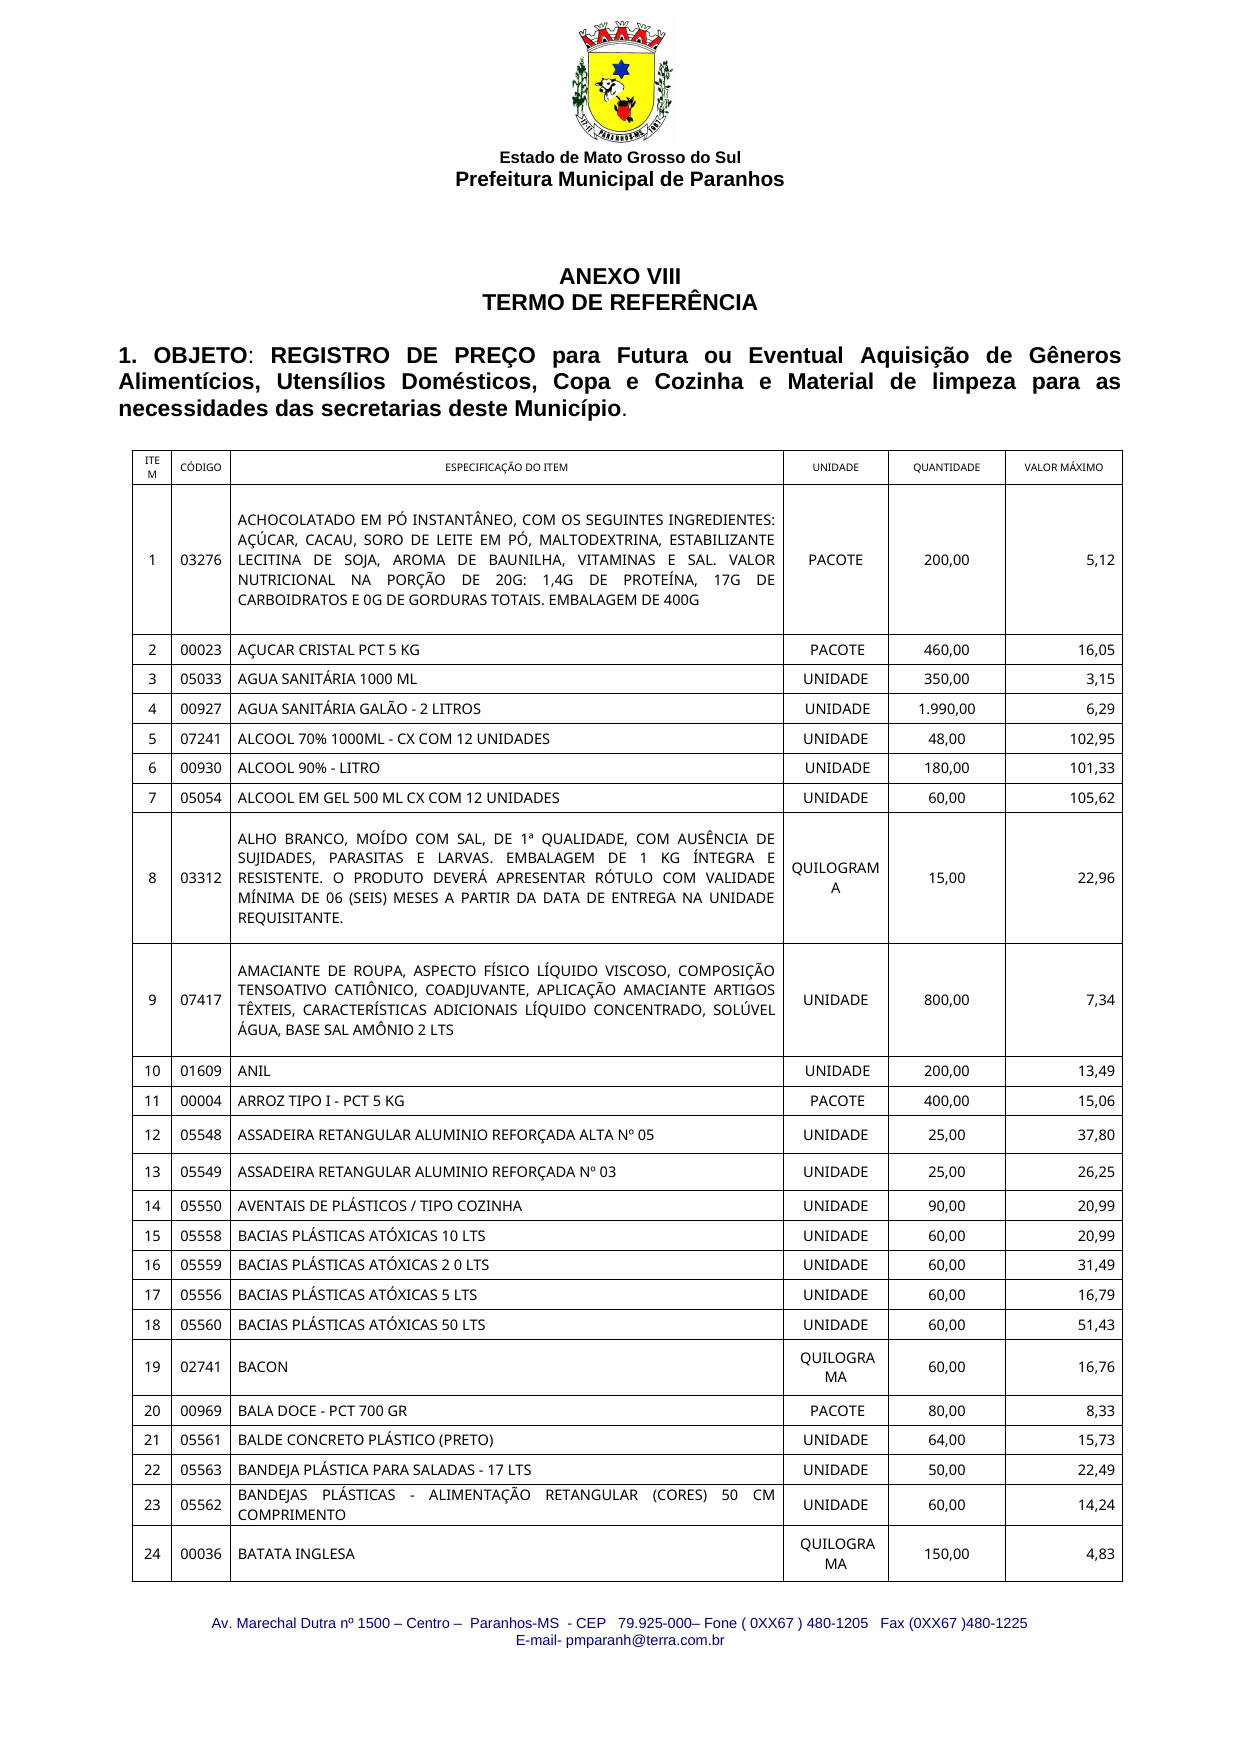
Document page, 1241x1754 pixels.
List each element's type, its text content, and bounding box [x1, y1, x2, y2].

table_cell 11 [133, 1087, 171, 1115]
table_cell 5,12 [1006, 485, 1122, 634]
table_cell 13,49 [1006, 1057, 1122, 1086]
table_cell PACOTE [784, 635, 888, 664]
table_cell 19 [133, 1340, 171, 1395]
table_cell 90,00 [889, 1191, 1005, 1220]
table_cell 60,00 [889, 1485, 1005, 1525]
table_cell AVENTAIS DE PLÁSTICOS / TIPO COZINHA [231, 1191, 783, 1220]
table_cell UNIDADE [784, 1154, 888, 1190]
table_header ESPECIFICAÇÃO DO ITEM [231, 451, 783, 484]
table_cell AMACIANTE DE ROUPA, ASPECTO FÍSICO LÍQUIDO VISCOSO, COMPOSIÇÃO TENSOATIVO CATIÔNICO, COADJUVANTE, APLICAÇÃO AMACIANTE ARTIGOS TÊXTEIS, CARACTERÍSTICAS ADICIONAIS LÍQUIDO CONCENTRADO, SOLÚVEL ÁGUA, BASE SAL AMÔNIO 2 LTS [231, 944, 783, 1056]
table_cell BACIAS PLÁSTICAS ATÓXICAS 2 0 LTS [231, 1251, 783, 1279]
table_cell 16 [133, 1251, 171, 1279]
table_cell 24 [133, 1526, 171, 1581]
table_cell 00927 [172, 694, 230, 723]
table_cell BATATA INGLESA [231, 1526, 783, 1581]
table_cell 15,06 [1006, 1087, 1122, 1115]
table_cell 60,00 [889, 1340, 1005, 1395]
table_cell 00023 [172, 635, 230, 664]
table_cell UNIDADE [784, 1251, 888, 1279]
table_cell 03276 [172, 485, 230, 634]
table_cell 05550 [172, 1191, 230, 1220]
table_cell 05556 [172, 1280, 230, 1309]
text TERMO DE REFERÊNCIA [118, 289, 1122, 315]
table_header CÓDIGO [172, 451, 230, 484]
table_header ITEM [133, 451, 171, 484]
table_cell 15 [133, 1221, 171, 1249]
table_cell ALCOOL 70% 1000ML - CX COM 12 UNIDADES [231, 724, 783, 753]
table_cell BALA DOCE - PCT 700 GR [231, 1396, 783, 1424]
table_cell 2 [133, 635, 171, 664]
table_cell 16,76 [1006, 1340, 1122, 1395]
table_cell UNIDADE [784, 1485, 888, 1525]
table_cell 9 [133, 944, 171, 1056]
table_cell ANIL [231, 1057, 783, 1086]
table_cell 02741 [172, 1340, 230, 1395]
table_cell 8 [133, 813, 171, 943]
table_cell 25,00 [889, 1154, 1005, 1190]
text ANEXO VIII [118, 263, 1122, 289]
table_cell ALCOOL EM GEL 500 ML CX COM 12 UNIDADES [231, 784, 783, 812]
table_cell 05562 [172, 1485, 230, 1525]
table_cell 1.990,00 [889, 694, 1005, 723]
table_cell 60,00 [889, 1280, 1005, 1309]
table_cell UNIDADE [784, 1057, 888, 1086]
table_cell 48,00 [889, 724, 1005, 753]
table_cell 18 [133, 1310, 171, 1339]
table_cell 60,00 [889, 1310, 1005, 1339]
table_cell UNIDADE [784, 1221, 888, 1249]
table_cell 102,95 [1006, 724, 1122, 753]
table_cell 13 [133, 1154, 171, 1190]
table_cell 00969 [172, 1396, 230, 1424]
table_cell 10 [133, 1057, 171, 1086]
table_cell PACOTE [784, 1396, 888, 1424]
table_cell 460,00 [889, 635, 1005, 664]
table_cell 05558 [172, 1221, 230, 1249]
table_cell 51,43 [1006, 1310, 1122, 1339]
table_cell 05549 [172, 1154, 230, 1190]
table_cell 22,49 [1006, 1455, 1122, 1484]
table_cell 20,99 [1006, 1221, 1122, 1249]
table_cell 3 [133, 665, 171, 693]
table_cell UNIDADE [784, 1426, 888, 1454]
table_cell BANDEJAS PLÁSTICAS - ALIMENTAÇÃO RETANGULAR (CORES) 50 CM COMPRIMENTO [231, 1485, 783, 1525]
table_cell 180,00 [889, 754, 1005, 782]
table_cell 800,00 [889, 944, 1005, 1056]
table_cell 05561 [172, 1426, 230, 1454]
table_cell ACHOCOLATADO EM PÓ INSTANTÂNEO, COM OS SEGUINTES INGREDIENTES: AÇÚCAR, CACAU, SORO DE LEITE EM PÓ, MALTODEXTRINA, ESTABILIZANTE LECITINA DE SOJA, AROMA DE BAUNILHA, VITAMINAS E SAL. VALOR NUTRICIONAL NA PORÇÃO DE 20G: 1,4G DE PROTEÍNA, 17G DE CARBOIDRATOS E 0G DE GORDURAS TOTAIS. EMBALAGEM DE 400G [231, 485, 783, 634]
table_cell 20,99 [1006, 1191, 1122, 1220]
table_cell BALDE CONCRETO PLÁSTICO (PRETO) [231, 1426, 783, 1454]
table_cell 60,00 [889, 1251, 1005, 1279]
table_cell 105,62 [1006, 784, 1122, 812]
table_cell BACIAS PLÁSTICAS ATÓXICAS 5 LTS [231, 1280, 783, 1309]
table_cell 400,00 [889, 1087, 1005, 1115]
table_cell 14,24 [1006, 1485, 1122, 1525]
table_cell 14 [133, 1191, 171, 1220]
table_cell 25,00 [889, 1116, 1005, 1153]
table_cell ALHO BRANCO, MOÍDO COM SAL, DE 1ª QUALIDADE, COM AUSÊNCIA DE SUJIDADES, PARASITAS E LARVAS. EMBALAGEM DE 1 KG ÍNTEGRA E RESISTENTE. O PRODUTO DEVERÁ APRESENTAR RÓTULO COM VALIDADE MÍNIMA DE 06 (SEIS) MESES A PARTIR DA DATA DE ENTREGA NA UNIDADE REQUISITANTE. [231, 813, 783, 943]
table_cell 05560 [172, 1310, 230, 1339]
table_cell 15,73 [1006, 1426, 1122, 1454]
table_cell UNIDADE [784, 1280, 888, 1309]
table_cell 05563 [172, 1455, 230, 1484]
table_cell UNIDADE [784, 784, 888, 812]
table_cell AÇUCAR CRISTAL PCT 5 KG [231, 635, 783, 664]
table_cell 60,00 [889, 784, 1005, 812]
table_cell UNIDADE [784, 724, 888, 753]
table_cell 1 [133, 485, 171, 634]
table_cell 37,80 [1006, 1116, 1122, 1153]
table_cell UNIDADE [784, 1310, 888, 1339]
table_cell 05054 [172, 784, 230, 812]
table_cell 150,00 [889, 1526, 1005, 1581]
table_cell 4,83 [1006, 1526, 1122, 1581]
table_cell UNIDADE [784, 1116, 888, 1153]
table_cell 17 [133, 1280, 171, 1309]
table_cell 50,00 [889, 1455, 1005, 1484]
table_cell 00004 [172, 1087, 230, 1115]
table_cell 26,25 [1006, 1154, 1122, 1190]
table_cell 80,00 [889, 1396, 1005, 1424]
table_cell 31,49 [1006, 1251, 1122, 1279]
table_cell ARROZ TIPO I - PCT 5 KG [231, 1087, 783, 1115]
table_cell 200,00 [889, 485, 1005, 634]
table_cell 16,79 [1006, 1280, 1122, 1309]
table_cell 4 [133, 694, 171, 723]
table_cell 350,00 [889, 665, 1005, 693]
table_cell UNIDADE [784, 1455, 888, 1484]
table_cell AGUA SANITÁRIA GALÃO - 2 LITROS [231, 694, 783, 723]
table_cell ASSADEIRA RETANGULAR ALUMINIO REFORÇADA ALTA Nº 05 [231, 1116, 783, 1153]
table_cell 6 [133, 754, 171, 782]
table_cell 200,00 [889, 1057, 1005, 1086]
table_cell 01609 [172, 1057, 230, 1086]
table_cell 5 [133, 724, 171, 753]
table_cell BANDEJA PLÁSTICA PARA SALADAS - 17 LTS [231, 1455, 783, 1484]
table_cell BACIAS PLÁSTICAS ATÓXICAS 50 LTS [231, 1310, 783, 1339]
table_cell 05548 [172, 1116, 230, 1153]
table_cell 101,33 [1006, 754, 1122, 782]
table_cell BACIAS PLÁSTICAS ATÓXICAS 10 LTS [231, 1221, 783, 1249]
table_cell PACOTE [784, 485, 888, 634]
table_cell 03312 [172, 813, 230, 943]
table_cell 7,34 [1006, 944, 1122, 1056]
table_cell QUILOGRAMA [784, 1526, 888, 1581]
table_cell 16,05 [1006, 635, 1122, 664]
table_header QUANTIDADE [889, 451, 1005, 484]
table_cell 05559 [172, 1251, 230, 1279]
table_cell ASSADEIRA RETANGULAR ALUMINIO REFORÇADA Nº 03 [231, 1154, 783, 1190]
table_header UNIDADE [784, 451, 888, 484]
table_cell 22 [133, 1455, 171, 1484]
table_cell UNIDADE [784, 665, 888, 693]
text 1. OBJETO: REGISTRO DE PREÇO para Futura ou Eventual Aquisição de Gêneros Alimentícios, Utensílios Domésticos, Copa e Cozinha e Material de limpeza para as necessidades das secretarias deste Município. [118, 342, 1122, 421]
table_cell UNIDADE [784, 944, 888, 1056]
table_cell 00930 [172, 754, 230, 782]
table_cell 07417 [172, 944, 230, 1056]
table_cell PACOTE [784, 1087, 888, 1115]
table_cell 60,00 [889, 1221, 1005, 1249]
table_cell 6,29 [1006, 694, 1122, 723]
table_cell 12 [133, 1116, 171, 1153]
table_cell 22,96 [1006, 813, 1122, 943]
table_header VALOR MÁXIMO [1006, 451, 1122, 484]
table_cell 7 [133, 784, 171, 812]
table_cell QUILOGRAMA [784, 813, 888, 943]
table_cell ALCOOL 90% - LITRO [231, 754, 783, 782]
table_cell BACON [231, 1340, 783, 1395]
table_cell 21 [133, 1426, 171, 1454]
table_cell UNIDADE [784, 694, 888, 723]
table_cell 23 [133, 1485, 171, 1525]
table_cell 07241 [172, 724, 230, 753]
table_cell QUILOGRAMA [784, 1340, 888, 1395]
table_cell UNIDADE [784, 1191, 888, 1220]
table_cell 15,00 [889, 813, 1005, 943]
table_cell 20 [133, 1396, 171, 1424]
table_cell 3,15 [1006, 665, 1122, 693]
table_cell UNIDADE [784, 754, 888, 782]
table_cell 05033 [172, 665, 230, 693]
table_cell 64,00 [889, 1426, 1005, 1454]
table_cell 8,33 [1006, 1396, 1122, 1424]
picture [565, 13, 677, 147]
table_cell 00036 [172, 1526, 230, 1581]
table_cell AGUA SANITÁRIA 1000 ML [231, 665, 783, 693]
